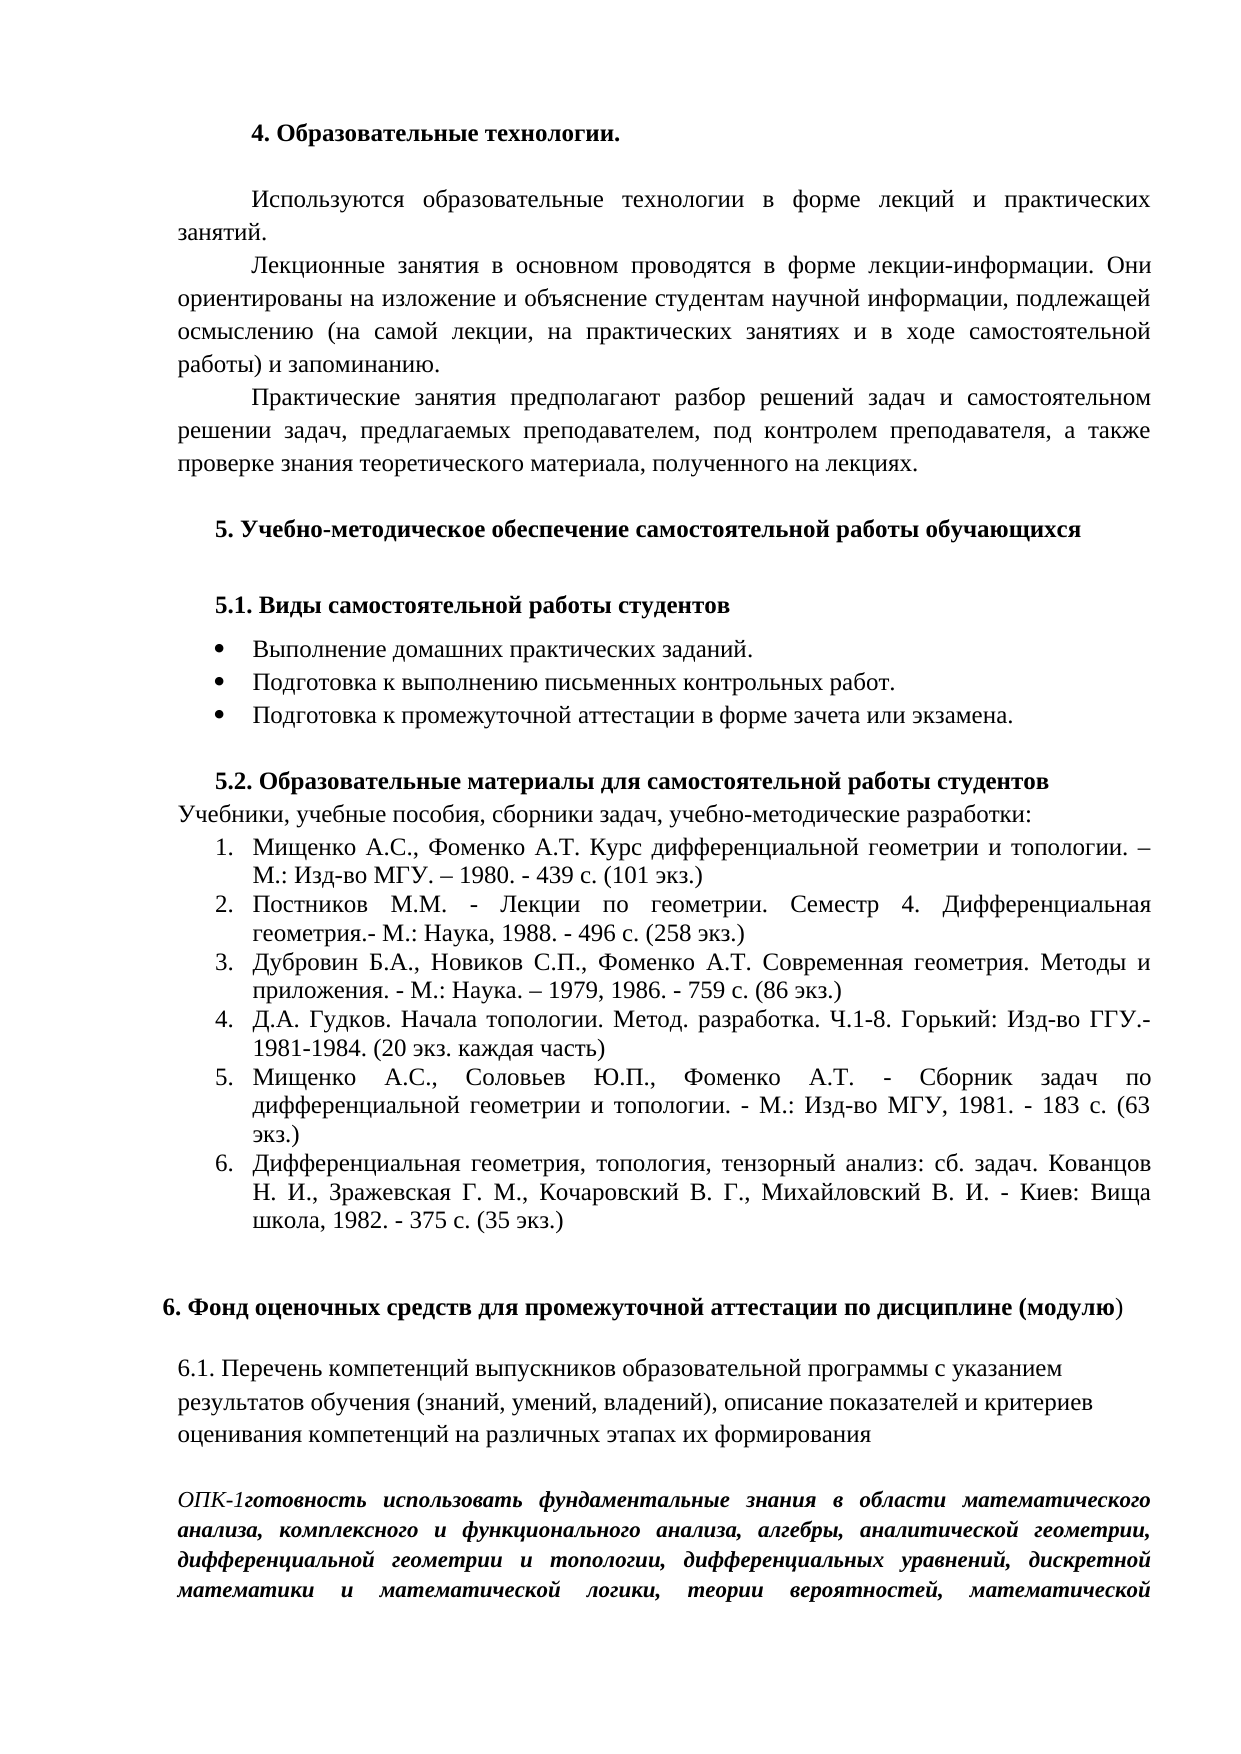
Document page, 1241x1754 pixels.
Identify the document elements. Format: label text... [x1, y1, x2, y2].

list Мищенко А.С., Соловьев Ю.П., Фоменко А.Т. - Сборник задач по дифференциальной геометрии и топологии. - М.: Изд-во МГУ, 1981. - 183 с. (63 экз.) [215, 1062, 1152, 1148]
text 6. Фонд оценочных средств для промежуточной аттестации по дисциплине (модулю) [162, 1292, 1196, 1321]
list Дубровин Б.А., Новиков С.П., Фоменко А.Т. Современная геометрия. Методы и приложения. - М.: Наука. – 1979, 1986. - 759 с. (86 экз.) [215, 947, 1152, 1004]
list Постников М.М. - Лекции по геометрии. Семестр 4. Дифференциальная геометрия.- М.: Наука, 1988. - 496 с. (258 экз.) [215, 889, 1152, 947]
text 5.2. Образовательные материалы для самостоятельной работы студентов [215, 766, 1196, 794]
list 6.1. Перечень компетенций выпускников образовательной программы с указанием результатов обучения (знаний, умений, владений), описание показателей и критериев оценивания компетенций на различных этапах их формирования [177, 1353, 1152, 1448]
text Лекционные занятия в основном проводятся в форме лекции-информации. Они ориентированы на изложение и объяснение студентам научной информации, подлежащей осмыслению (на самой лекции, на практических занятиях и в ходе самостоятельной работы) и запоминанию. [177, 250, 1152, 378]
list Дифференциальная геометрия, топология, тензорный анализ: сб. задач. Кованцов Н. И., Зражевская Г. М., Кочаровский В. Г., Михайловский В. И. - Киев: Вища школа, 1982. - 375 с. (35 экз.) [215, 1148, 1152, 1234]
list Подготовка к выполнению письменных контрольных работ. [215, 667, 1152, 695]
list Подготовка к промежуточной аттестации в форме зачета или экзамена. [215, 700, 1152, 728]
text Используются образовательные технологии в форме лекций и практических занятий. [177, 184, 1152, 246]
text 5.1. Виды самостоятельной работы студентов [177, 591, 1152, 619]
text Учебники, учебные пособия, сборники задач, учебно-методические разработки: [177, 799, 1152, 827]
text Практические занятия предполагают разбор решений задач и самостоятельном решении задач, предлагаемых преподавателем, под контролем преподавателя, а также проверке знания теоретического материала, полученного на лекциях. [177, 382, 1152, 477]
text 4. Образовательные технологии. [177, 118, 1152, 147]
list Д.А. Гудков. Начала топологии. Метод. разработка. Ч.1-8. Горький: Изд-во ГГУ.- 1981-1984. (20 экз. каждая часть) [215, 1004, 1152, 1062]
list Выполнение домашних практических заданий. [215, 634, 1152, 662]
list Мищенко А.С., Фоменко А.Т. Курс дифференциальной геометрии и топологии. – М.: Изд-во МГУ. – 1980. - 439 с. (101 экз.) [215, 832, 1152, 889]
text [177, 1486, 1152, 1603]
text 5. Учебно-методическое обеспечение самостоятельной работы обучающихся [215, 514, 1196, 543]
